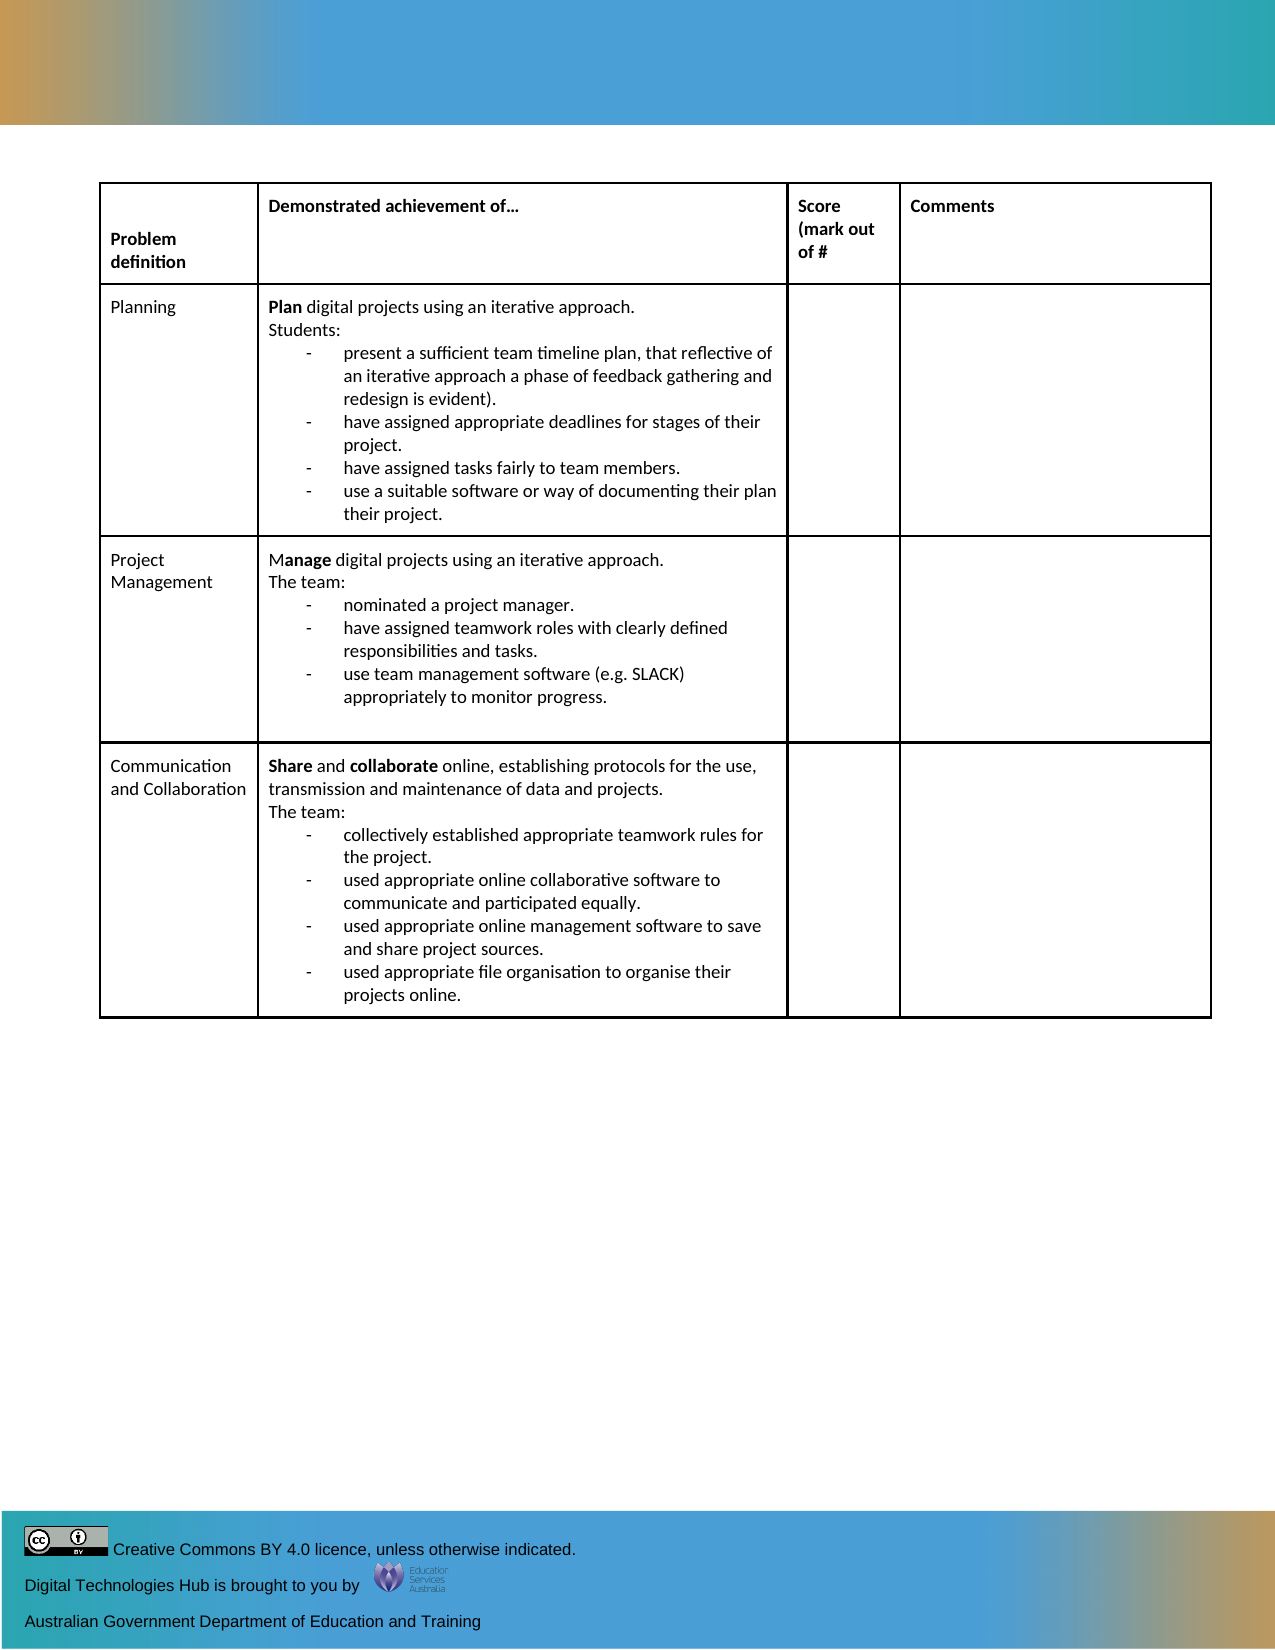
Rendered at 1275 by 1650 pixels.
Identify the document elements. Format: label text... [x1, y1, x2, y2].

table_cell Communication and Collaboration [101, 744, 257, 1016]
table_header Score (mark out of # [789, 184, 899, 283]
table_cell [789, 285, 899, 535]
picture [3, 1511, 1275, 1648]
table_cell Share and collaborate online, establishing protocols for the use, transmission and maintenance of data and projects. The team: collectively established appropriate teamwork rules for the project. used appropriate online collaborative software to communicate and participated equally. used appropriate online management software to save and share project sources. used appropriate file organisation to organise their projects online. [259, 744, 786, 1016]
table_header Problem definition [101, 184, 257, 283]
table_cell Project Management [101, 537, 257, 741]
table_cell Plan digital projects using an iterative approach. Students: present a sufficient team timeline plan, that reflective of an iterative approach a phase of feedback gathering and redesign is evident). have assigned appropriate deadlines for stages of their project. have assigned tasks fairly to team members. use a suitable software or way of documenting their plan their project. [259, 285, 786, 535]
table_header Demonstrated achievement of… [259, 184, 786, 283]
table_header Comments [901, 184, 1210, 283]
table_cell Manage digital projects using an iterative approach. The team: nominated a project manager. have assigned teamwork roles with clearly defined responsibilities and tasks. use team management software (e.g. SLACK) appropriately to monitor progress. [259, 537, 786, 741]
picture [0, 0, 1275, 125]
table_cell [901, 744, 1210, 1016]
table_cell [901, 285, 1210, 535]
table_cell [901, 537, 1210, 741]
table_cell [789, 537, 899, 741]
table_cell [789, 744, 899, 1016]
table_cell Planning [101, 285, 257, 535]
